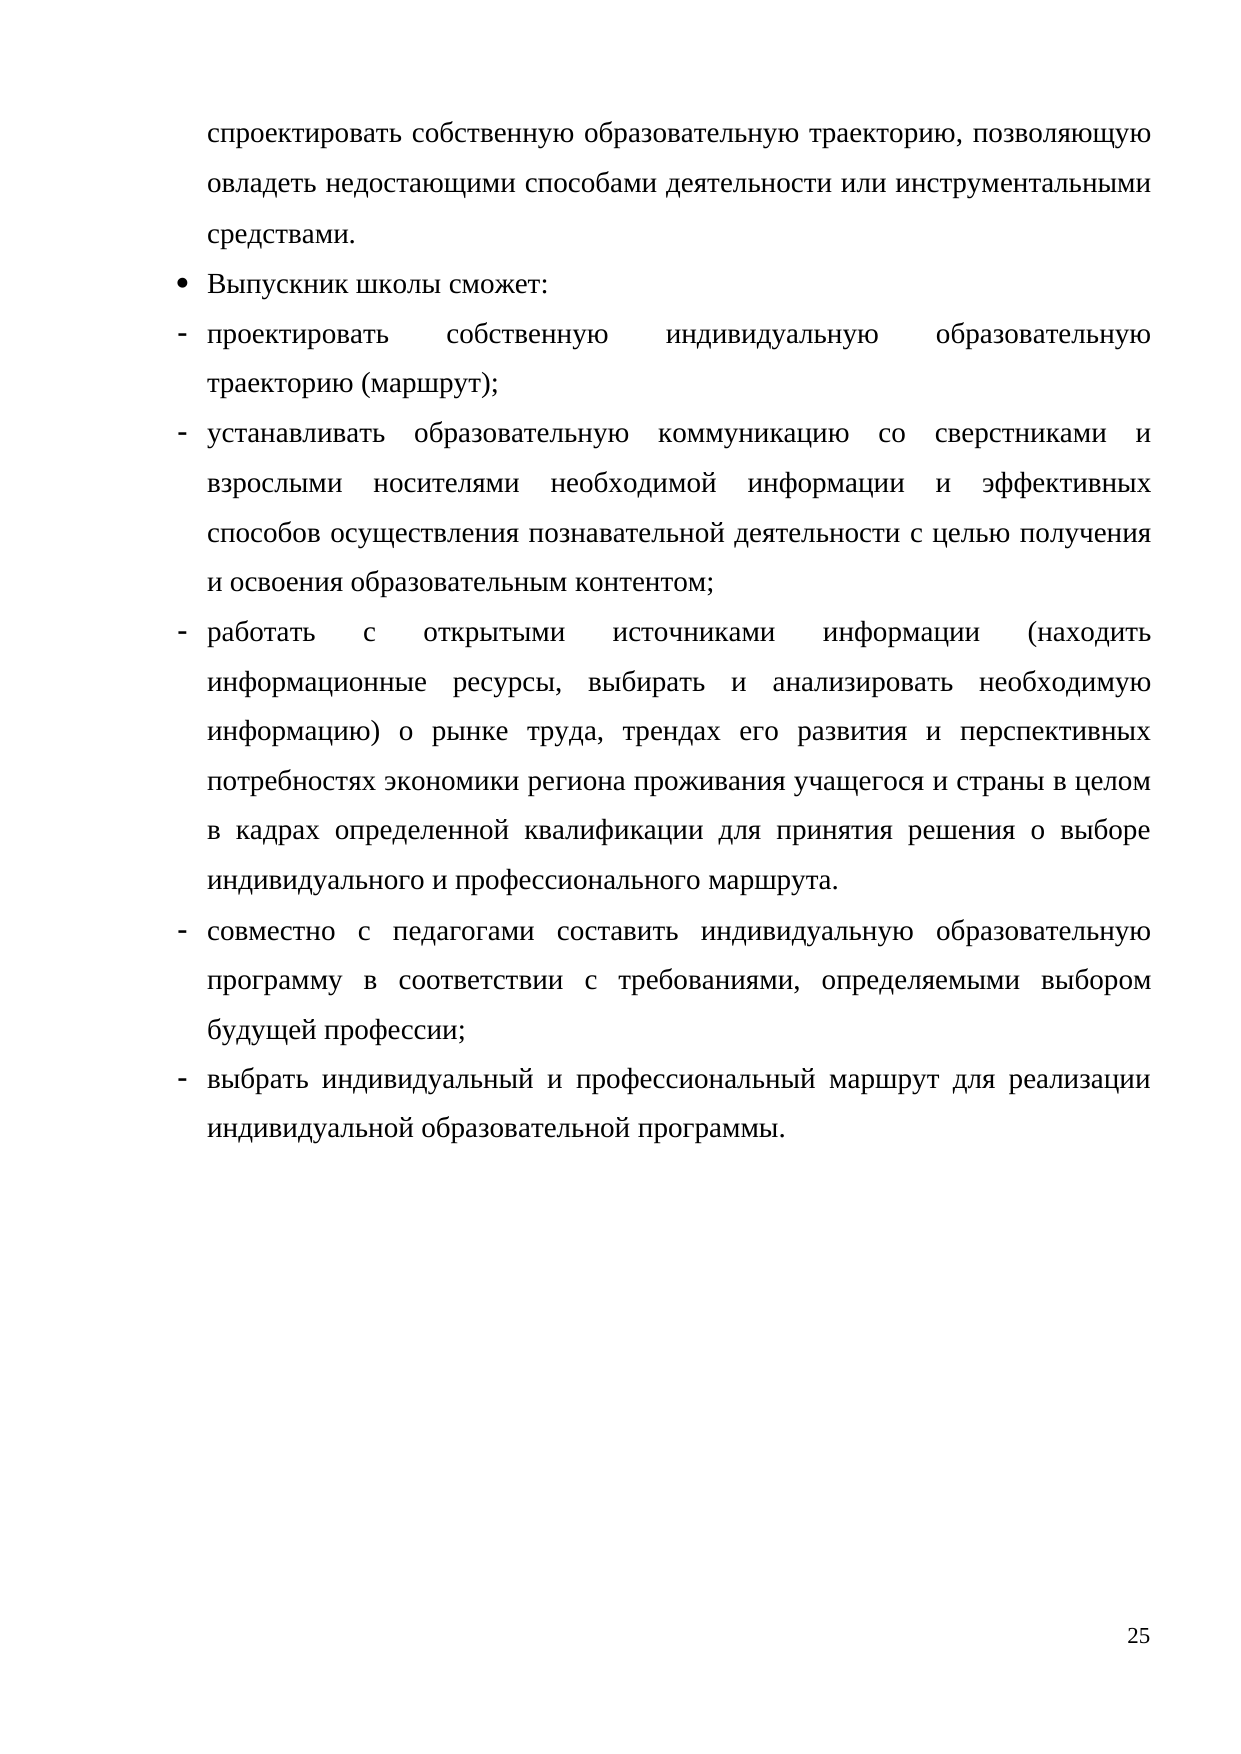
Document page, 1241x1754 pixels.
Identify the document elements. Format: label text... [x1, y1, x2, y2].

list проектировать собственную индивидуальную образовательную траекторию (маршрут); [177, 317, 1151, 399]
list Выпускник школы сможет: [177, 266, 1180, 300]
list совместно с педагогами составить индивидуальную образовательную программу в соответствии с требованиями, определяемыми выбором будущей профессии; [177, 913, 1152, 1045]
text спроектировать собственную образовательную траекторию, позволяющую овладеть недостающими способами деятельности или инструментальными средствами. [207, 115, 1152, 249]
list работать с открытыми источниками информации (находить информационные ресурсы, выбирать и анализировать необходимую информацию) о рынке труда, трендах его развития и перспективных потребностях экономики региона проживания учащегося и страны в целом в кадрах определенной квалификации для принятия решения о выборе индивидуального и профессионального маршрута. [177, 614, 1152, 896]
list устанавливать образовательную коммуникацию со сверстниками и взрослыми носителями необходимой информации и эффективных способов осуществления познавательной деятельности с целью получения и освоения образовательным контентом; [177, 416, 1152, 598]
list выбрать индивидуальный и профессиональный маршрут для реализации индивидуальной образовательной программы. [177, 1061, 1152, 1144]
